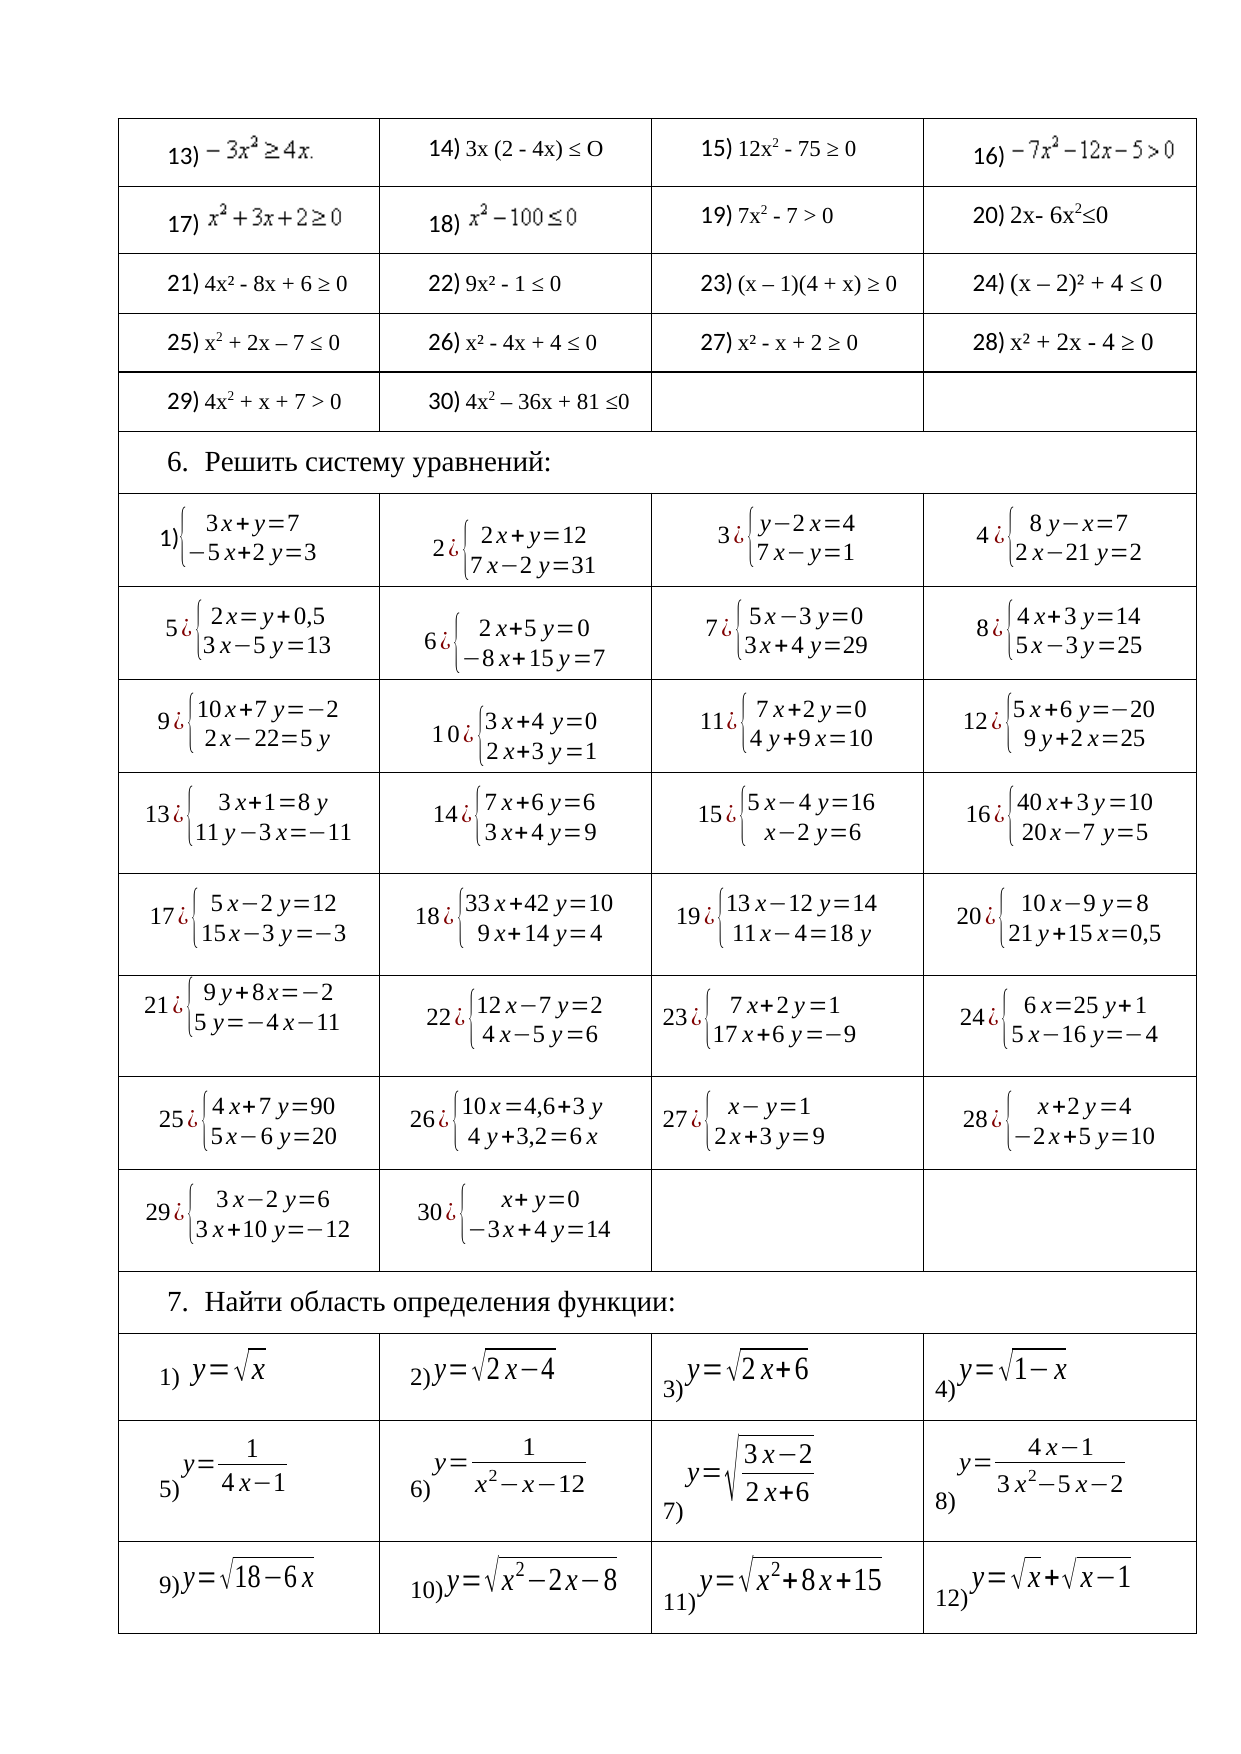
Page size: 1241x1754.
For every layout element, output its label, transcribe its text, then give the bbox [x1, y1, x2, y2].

table_cell [380, 773, 651, 873]
table_cell Решить систему уравнений: [119, 432, 1196, 493]
table_cell 4х2 + х + 7 > 0 [119, 373, 379, 431]
table_cell 7х2 - 7 > 0 [652, 187, 923, 253]
table_cell [924, 119, 1196, 186]
table_cell [924, 587, 1196, 679]
table_cell [380, 1077, 651, 1169]
table_cell 12х2 - 75 ≥ 0 [652, 119, 923, 186]
table_cell [924, 1077, 1196, 1169]
table_cell 2х- 6х2≤0 [924, 187, 1196, 253]
table_cell 9х² - 1 ≤ 0 [380, 254, 651, 312]
table_cell [119, 587, 379, 679]
table_cell [924, 773, 1196, 873]
table_cell (х – 1)(4 + х) ≥ 0 [652, 254, 923, 312]
table_cell [924, 976, 1196, 1076]
table_cell [380, 187, 651, 253]
table_cell [119, 773, 379, 873]
table_cell 5) [119, 1421, 379, 1541]
table_cell 7) [652, 1421, 923, 1541]
table_cell [652, 874, 923, 975]
table_cell [119, 187, 379, 253]
table_cell 10) [380, 1542, 651, 1632]
table_cell [380, 494, 651, 586]
table_cell х² + 2х - 4 ≥ 0 [924, 314, 1196, 371]
table_cell [924, 1170, 1196, 1271]
picture [204, 131, 319, 165]
table_cell [119, 680, 379, 772]
table_cell [652, 773, 923, 873]
picture [465, 199, 582, 232]
table_cell [119, 1170, 379, 1271]
table_cell [652, 1077, 923, 1169]
table_cell 6) [380, 1421, 651, 1541]
table_cell (х – 2)² + 4 ≤ 0 [924, 254, 1196, 312]
table_cell 8) [924, 1421, 1196, 1541]
table_cell [924, 494, 1196, 586]
table_cell [119, 874, 379, 975]
table_cell [652, 373, 923, 431]
table_cell [652, 1170, 923, 1271]
table_cell Найти область определения функции: [119, 1272, 1196, 1333]
table_cell [652, 587, 923, 679]
table_cell x2 + 2x – 7 ≤ 0 [119, 314, 379, 371]
table_cell [652, 494, 923, 586]
table_cell 11) [652, 1542, 923, 1632]
table_cell 9) [119, 1542, 379, 1632]
table_cell 4х² - 8х + 6 ≥ 0 [119, 254, 379, 312]
table_cell [119, 1077, 379, 1169]
table_cell 1) [119, 494, 379, 586]
table_cell [380, 874, 651, 975]
table_cell [652, 680, 923, 772]
picture [204, 199, 347, 232]
table_cell [119, 1334, 379, 1420]
table_cell х² - х + 2 ≥ 0 [652, 314, 923, 371]
table_cell 4х2 – 36х + 81 ≤0 [380, 373, 651, 431]
table_cell [380, 680, 651, 772]
table_cell 4) [924, 1334, 1196, 1420]
table_cell 3) [652, 1334, 923, 1420]
table_cell [924, 874, 1196, 975]
table_cell 12) [924, 1542, 1196, 1632]
picture [1010, 131, 1179, 165]
table_cell [380, 976, 651, 1076]
table_cell [652, 976, 923, 1076]
table_cell [380, 587, 651, 679]
table_cell [924, 373, 1196, 431]
table_cell [119, 119, 379, 186]
table_cell [924, 680, 1196, 772]
table_cell [119, 976, 379, 1076]
table_cell х² - 4х + 4 ≤ 0 [380, 314, 651, 371]
table_cell 2) [380, 1334, 651, 1420]
table_cell 3х (2 - 4х) ≤ О [380, 119, 651, 186]
table_cell [380, 1170, 651, 1271]
